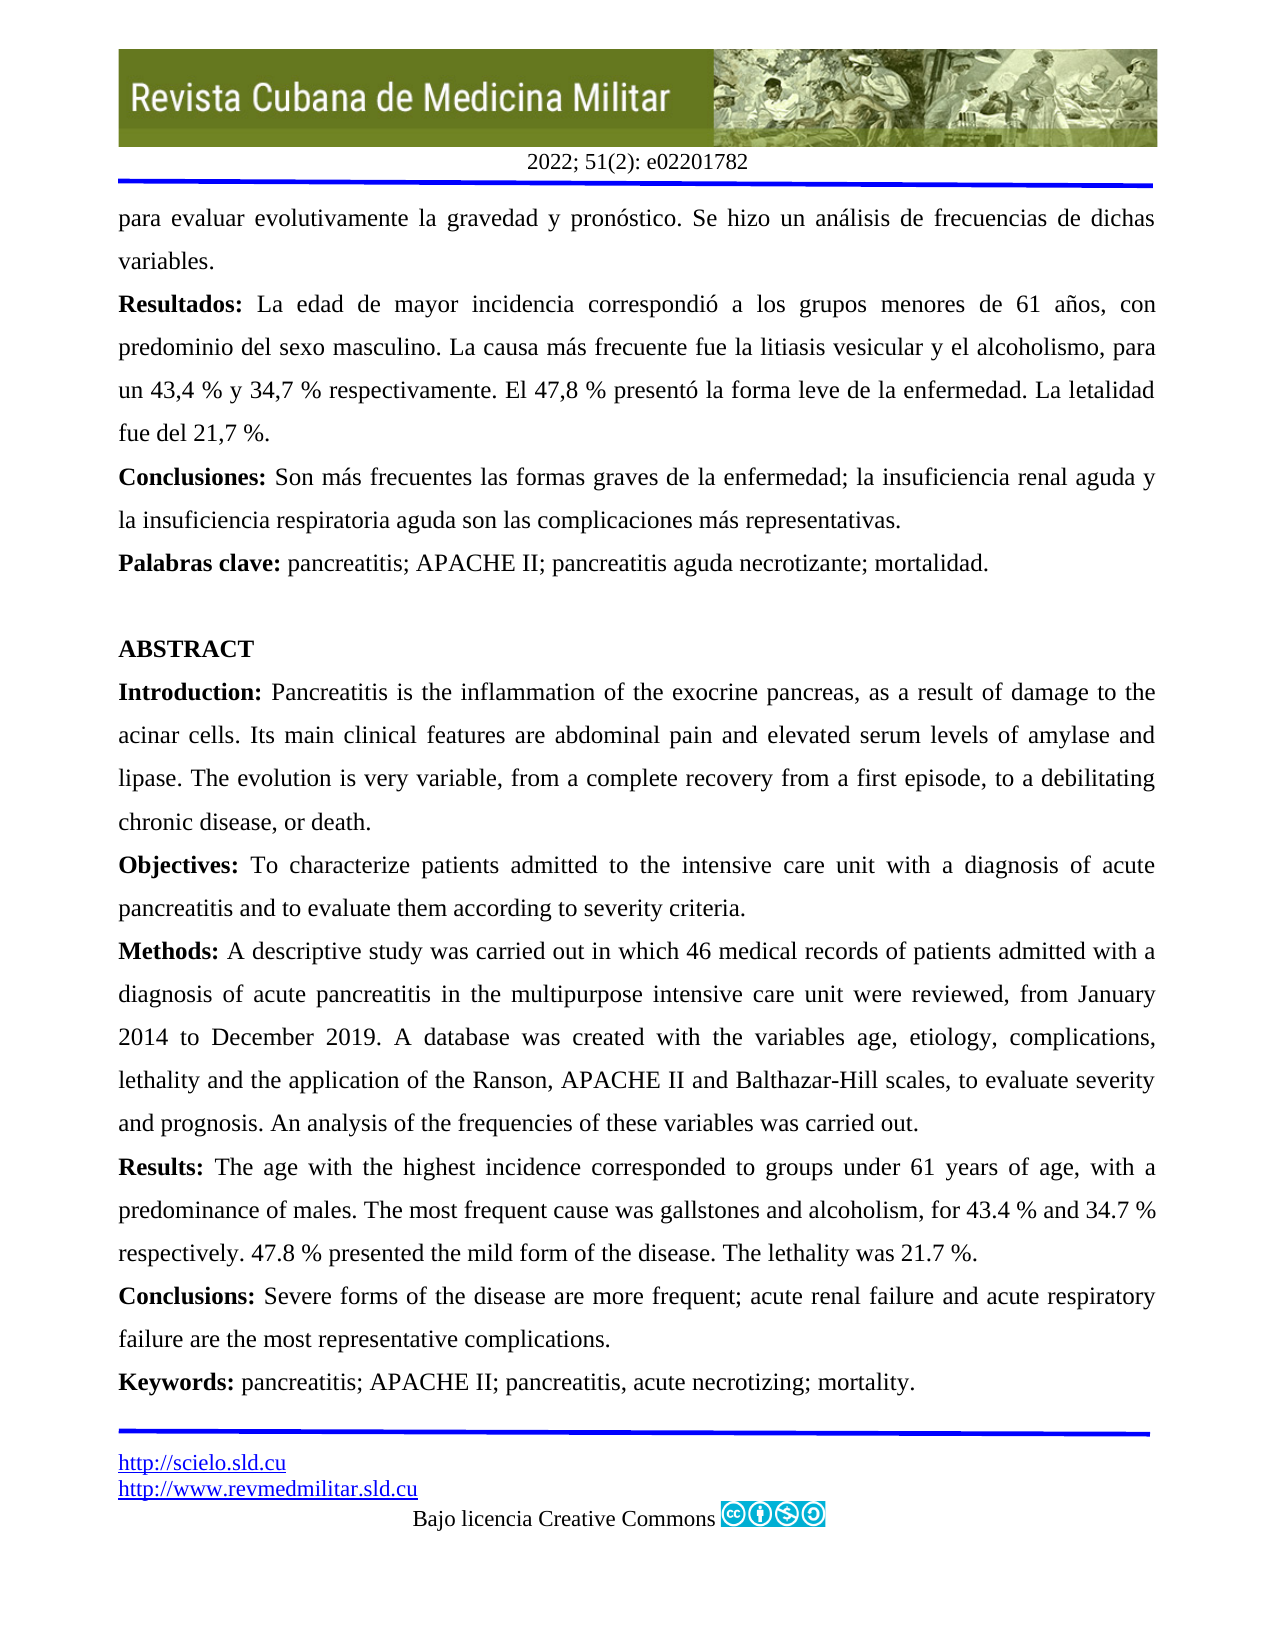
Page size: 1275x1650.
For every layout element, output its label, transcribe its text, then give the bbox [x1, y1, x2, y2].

text Introduction: Pancreatitis is the inflammation of the exocrine pancreas, as a result of damage to the acinar cells. Its main clinical features are abdominal pain and elevated serum levels of amylase and lipase. The evolution is very variable, from a complete recovery from a first episode, to a debilitating chronic disease, or death. [118, 677, 1157, 835]
text Objectives: To characterize patients admitted to the intensive care unit with a diagnosis of acute pancreatitis and to evaluate them according to severity criteria. [118, 850, 1157, 922]
text Conclusions: Severe forms of the disease are more frequent; acute renal failure and acute respiratory failure are the most representative complications. [118, 1281, 1157, 1353]
picture [118, 49, 1158, 147]
text ABSTRACT [118, 634, 1157, 663]
text Methods: A descriptive study was carried out in which 46 medical records of patients admitted with a diagnosis of acute pancreatitis in the multipurpose intensive care unit were reviewed, from January 2014 to December 2019. A database was created with the variables age, etiology, complications, lethality and the application of the Ranson, APACHE II and Balthazar-Hill scales, to evaluate severity and prognosis. An analysis of the frequencies of these variables was carried out. [118, 936, 1157, 1137]
picture [720, 1501, 826, 1527]
text Results: The age with the highest incidence corresponded to groups under 61 years of age, with a predominance of males. The most frequent cause was gallstones and alcoholism, for 43.4 % and 34.7 % respectively. 47.8 % presented the mild form of the disease. The lethality was 21.7 %. [118, 1152, 1157, 1267]
text Resultados: La edad de mayor incidencia correspondió a los grupos menores de 61 años, con predominio del sexo masculino. La causa más frecuente fue la litiasis vesicular y el alcoholismo, para un 43,4 % y 34,7 % respectivamente. El 47,8 % presentó la forma leve de la enfermedad. La letalidad fue del 21,7 %. [118, 289, 1157, 447]
text Palabras clave: pancreatitis; APACHE II; pancreatitis aguda necrotizante; mortalidad. [118, 548, 1157, 577]
text Conclusiones: Son más frecuentes las formas graves de la enfermedad; la insuficiencia renal aguda y la insuficiencia respiratoria aguda son las complicaciones más representativas. [118, 462, 1157, 533]
text Keywords: pancreatitis; APACHE II; pancreatitis, acute necrotizing; mortality. [118, 1367, 1157, 1396]
